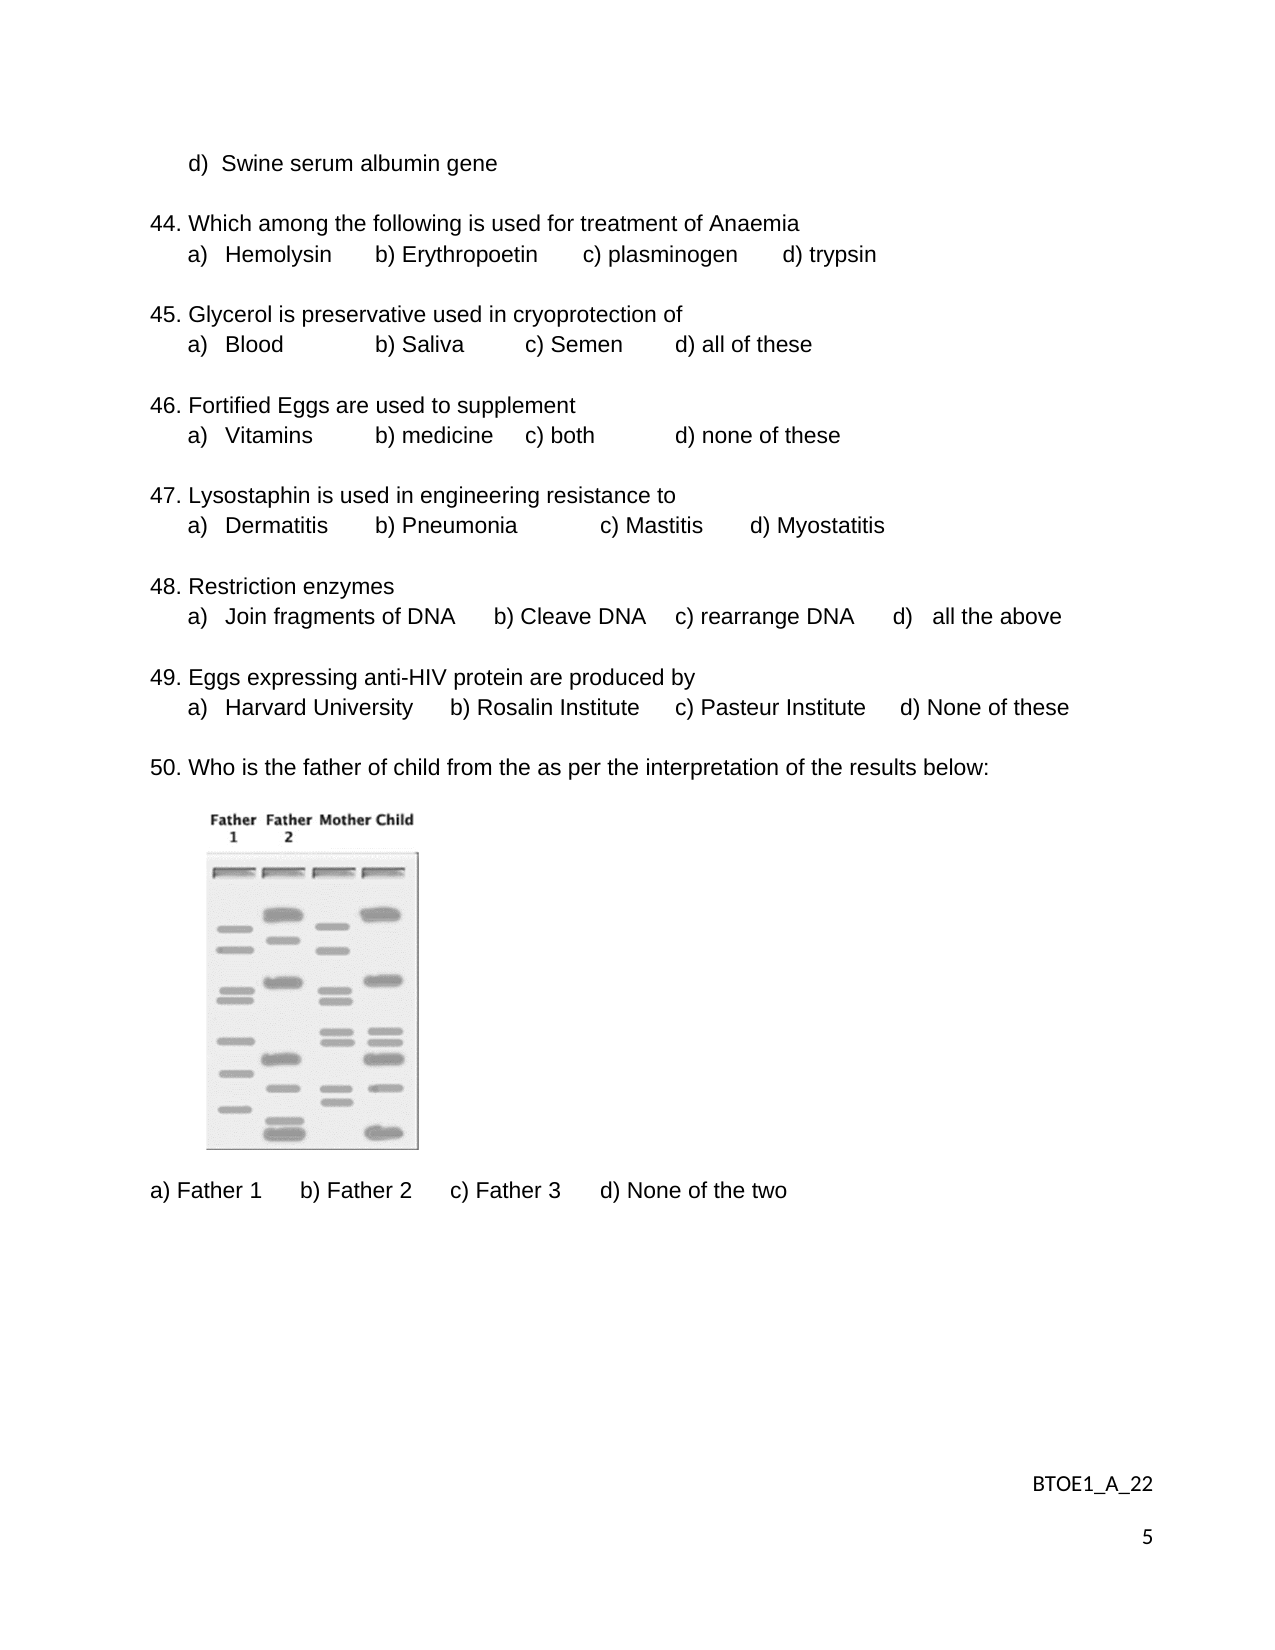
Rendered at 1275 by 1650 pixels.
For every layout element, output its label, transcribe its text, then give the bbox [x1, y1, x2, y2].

text d) Swine serum albumin gene [150, 150, 1153, 176]
text 47. Lysostaphin is used in engineering resistance to [150, 482, 1153, 509]
text 44. Which among the following is used for treatment of Anaemia [150, 210, 1153, 237]
list Vitamins b) medicine c) both d) none of these [187, 422, 1153, 448]
text 49. Eggs expressing anti-HIV protein are produced by [150, 663, 1153, 690]
list Join fragments of DNA b) Cleave DNA c) rearrange DNA d) all the above [187, 603, 1153, 629]
list Blood b) Saliva c) Semen d) all of these [187, 331, 1153, 358]
text 46. Fortified Eggs are used to supplement [150, 392, 1153, 418]
text 50. Who is the father of child from the as per the interpretation of the results below: [150, 754, 1153, 781]
list Dermatitis b) Pneumonia c) Mastitis d) Myostatitis [187, 512, 1153, 539]
text 45. Glycerol is preservative used in cryoprotection of [150, 301, 1153, 327]
list Harvard University b) Rosalin Institute c) Pasteur Institute d) None of these [187, 694, 1153, 720]
text 48. Restriction enzymes [150, 573, 1153, 599]
text a) Father 1 b) Father 2 c) Father 3 d) None of the two [150, 1177, 1153, 1203]
list Hemolysin b) Erythropoetin c) plasminogen d) trypsin [187, 241, 1153, 267]
picture [206, 803, 419, 1150]
